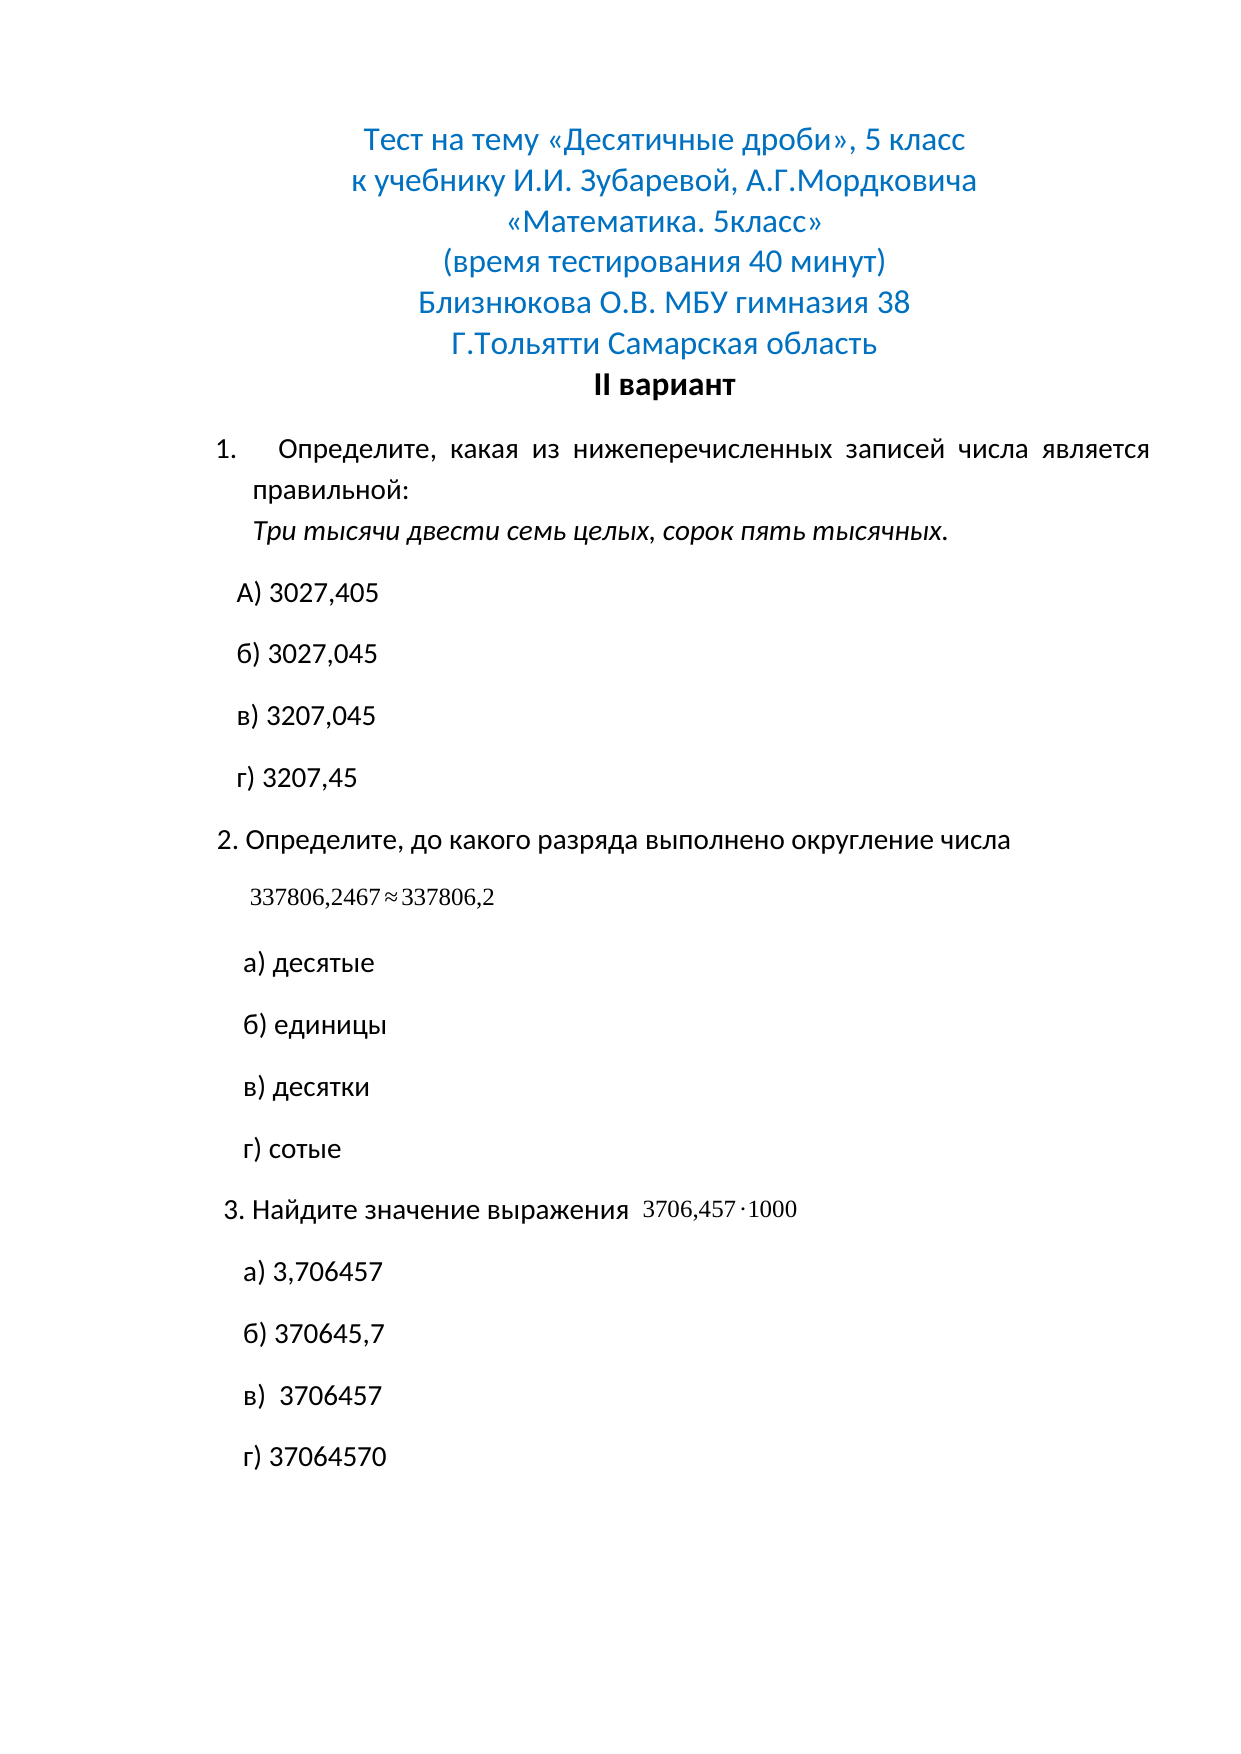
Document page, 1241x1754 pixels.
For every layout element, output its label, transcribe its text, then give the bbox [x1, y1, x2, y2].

text «Математика. 5класс» [177, 199, 1152, 240]
text Близнюкова О.В. МБУ гимназия 38 [177, 281, 1152, 322]
list Три тысячи двести семь целых, сорок пять тысячных. [252, 512, 1152, 548]
text в) 3706457 [177, 1377, 1152, 1412]
text Г.Тольятти Самарская область [177, 322, 1152, 362]
text II вариант [177, 362, 1152, 403]
text а) десятые [177, 944, 1152, 980]
text Тест на тему «Десятичные дроби», 5 класс [177, 118, 1152, 159]
text б) 3027,045 [177, 636, 1152, 671]
text 3. Найдите значение выражения [177, 1191, 1152, 1227]
text 2. Определите, до какого разряда выполнено округление числа [177, 821, 1152, 856]
text к учебнику И.И. Зубаревой, А.Г.Мордковича [177, 159, 1152, 199]
text а) 3,706457 [177, 1253, 1152, 1289]
text б) 370645,7 [177, 1315, 1152, 1351]
text в) 3207,045 [177, 697, 1152, 733]
text (время тестирования 40 минут) [177, 240, 1152, 281]
text в) десятки [177, 1068, 1152, 1103]
list Определите, какая из нижеперечисленных записей числа является правильной: [215, 430, 1152, 507]
text б) единицы [177, 1006, 1152, 1042]
text А) 3027,405 [177, 574, 1152, 609]
text г) сотые [177, 1130, 1152, 1165]
text г) 3207,45 [177, 759, 1152, 795]
text г) 37064570 [177, 1438, 1152, 1474]
